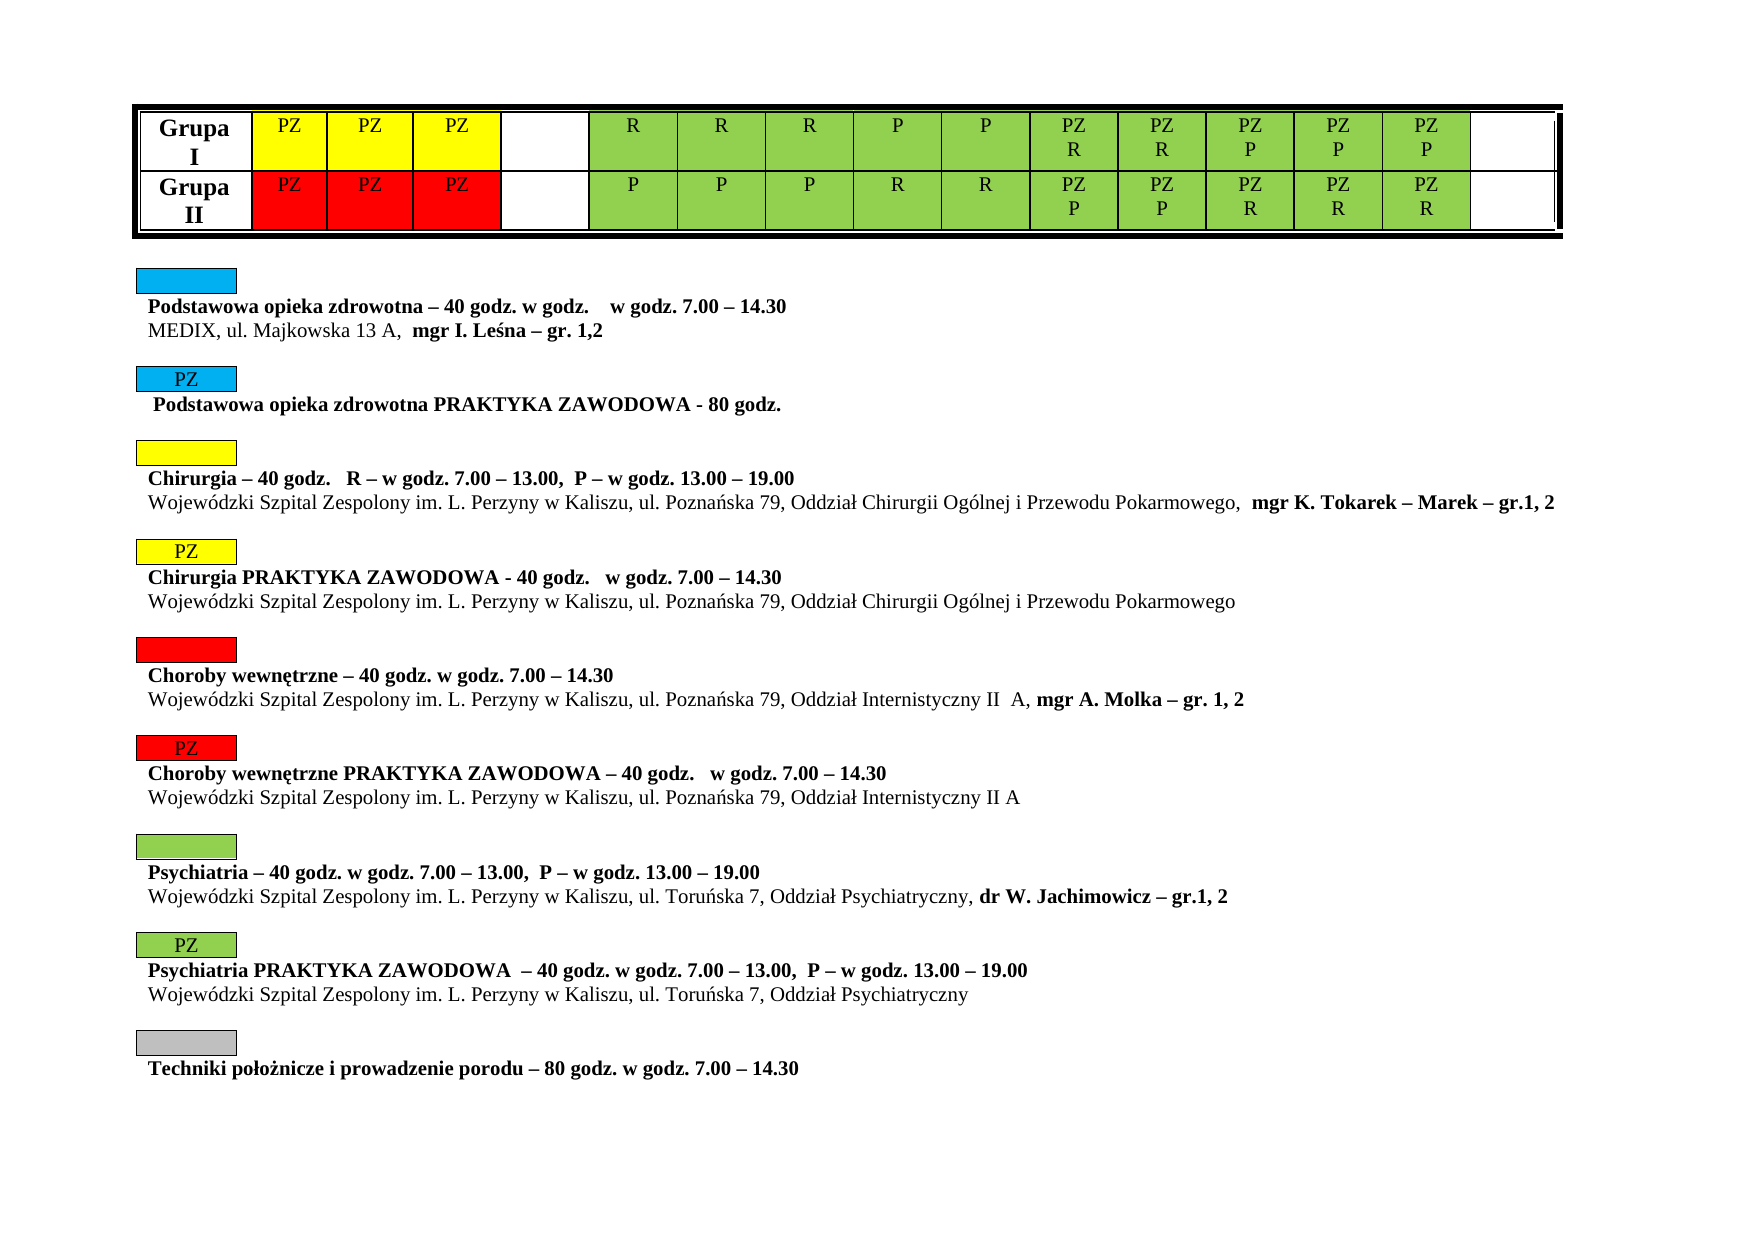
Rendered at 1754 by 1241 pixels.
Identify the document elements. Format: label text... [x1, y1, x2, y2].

text Chirurgia PRAKTYKA ZAWODOWA - 40 godz. w godz. 7.00 – 14.30 [148, 564, 1606, 589]
table_cell PZ P [1295, 113, 1382, 170]
table_cell [1471, 172, 1557, 229]
table_header PZ [137, 736, 236, 760]
table_header [137, 441, 236, 465]
table_cell PZ [328, 113, 412, 170]
text Choroby wewnętrzne – 40 godz. w godz. 7.00 – 14.30 [148, 663, 1606, 687]
table_cell P [678, 172, 765, 229]
table_cell P [766, 172, 853, 229]
text Wojewódzki Szpital Zespolony im. L. Perzyny w Kaliszu, ul. Toruńska 7, Oddział Psychiatryczny [148, 982, 1606, 1006]
table_cell R [766, 113, 853, 170]
table_header [137, 638, 236, 662]
table_cell PZ R [1031, 113, 1117, 170]
table_cell PZ P [1383, 113, 1470, 170]
table_cell PZ [253, 113, 326, 170]
table_cell PZ P [1119, 172, 1205, 229]
text Choroby wewnętrzne PRAKTYKA ZAWODOWA – 40 godz. w godz. 7.00 – 14.30 [148, 761, 1606, 785]
table_cell PZ P [1207, 113, 1293, 170]
table_header PZ [137, 367, 236, 391]
text Wojewódzki Szpital Zespolony im. L. Perzyny w Kaliszu, ul. Poznańska 79, Oddział Internistyczny II A, mgr A. Molka – gr. 1, 2 [148, 687, 1606, 711]
table_cell R [942, 172, 1029, 229]
text Chirurgia – 40 godz. R – w godz. 7.00 – 13.00, P – w godz. 13.00 – 19.00 [148, 466, 1606, 490]
table_cell Grupa I [141, 113, 251, 170]
text Podstawowa opieka zdrowotna PRAKTYKA ZAWODOWA - 80 godz. [148, 392, 1606, 416]
text Techniki położnicze i prowadzenie porodu – 80 godz. w godz. 7.00 – 14.30 [148, 1056, 1606, 1080]
table_header [137, 269, 236, 293]
text Wojewódzki Szpital Zespolony im. L. Perzyny w Kaliszu, ul. Poznańska 79, Oddział Internistyczny II A [148, 785, 1606, 809]
table_cell PZ [253, 172, 326, 229]
table_cell P [590, 172, 677, 229]
table_cell R [678, 113, 765, 170]
table_cell [502, 113, 588, 170]
table_cell PZ R [1119, 113, 1205, 170]
table_cell R [590, 113, 677, 170]
text Podstawowa opieka zdrowotna – 40 godz. w godz. w godz. 7.00 – 14.30 [148, 294, 1606, 318]
table_cell PZ R [1295, 172, 1382, 229]
text Psychiatria PRAKTYKA ZAWODOWA – 40 godz. w godz. 7.00 – 13.00, P – w godz. 13.00 – 19.00 [148, 958, 1606, 982]
table_cell P [942, 113, 1029, 170]
table_cell PZ R [1207, 172, 1293, 229]
table_cell PZ P [1031, 172, 1117, 229]
table_cell Grupa II [141, 172, 251, 229]
text Wojewódzki Szpital Zespolony im. L. Perzyny w Kaliszu, ul. Poznańska 79, Oddział Chirurgii Ogólnej i Przewodu Pokarmowego, mgr K. Tokarek – Marek – gr.1, 2 [148, 490, 1606, 514]
table_cell P [854, 113, 941, 170]
text MEDIX, ul. Majkowska 13 A, mgr I. Leśna – gr. 1,2 [148, 318, 1606, 342]
table_cell PZ [414, 172, 500, 229]
text Wojewódzki Szpital Zespolony im. L. Perzyny w Kaliszu, ul. Poznańska 79, Oddział Chirurgii Ogólnej i Przewodu Pokarmowego [148, 589, 1606, 613]
table_header PZ [137, 540, 236, 563]
table_cell [502, 172, 588, 229]
table_cell PZ [328, 172, 412, 229]
table_cell R [854, 172, 941, 229]
table_cell PZ R [1383, 172, 1470, 229]
table_cell [1470, 110, 1558, 170]
text Wojewódzki Szpital Zespolony im. L. Perzyny w Kaliszu, ul. Toruńska 7, Oddział Psychiatryczny, dr W. Jachimowicz – gr.1, 2 [148, 884, 1606, 908]
text Psychiatria – 40 godz. w godz. 7.00 – 13.00, P – w godz. 13.00 – 19.00 [148, 859, 1606, 884]
table_header PZ [137, 933, 236, 957]
table_header [137, 1031, 236, 1055]
table_cell PZ [414, 113, 500, 170]
table_header [137, 835, 236, 858]
